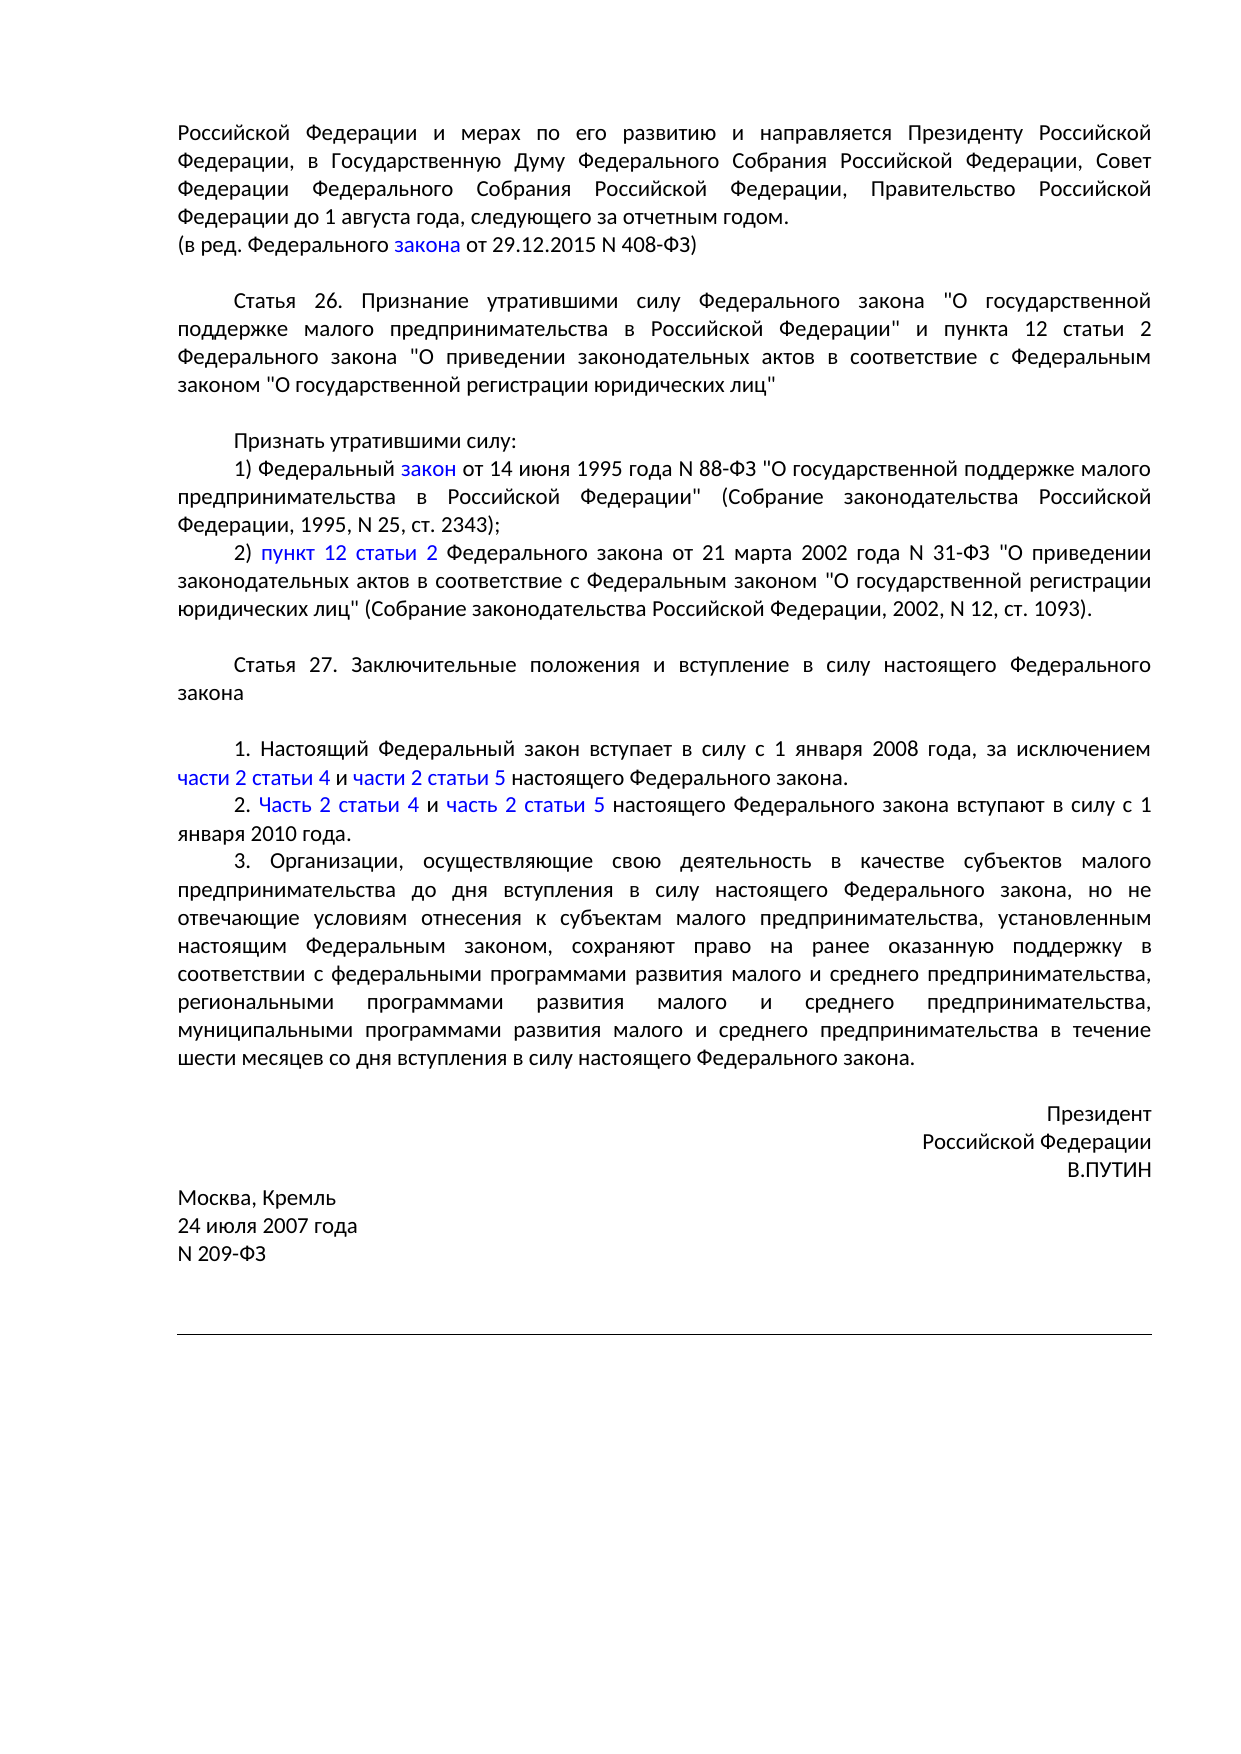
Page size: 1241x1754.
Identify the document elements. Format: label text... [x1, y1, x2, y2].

text Признать утратившими силу: [177, 426, 1152, 454]
text 2. Часть 2 статьи 4 и часть 2 статьи 5 настоящего Федерального закона вступают в силу с 1 января 2010 года. [177, 791, 1152, 847]
text N 209-ФЗ [177, 1239, 1152, 1267]
text В.ПУТИН [177, 1155, 1152, 1183]
text 2) пункт 12 статьи 2 Федерального закона от 21 марта 2002 года N 31-ФЗ "О приведении законодательных актов в соответствие с Федеральным законом "О государственной регистрации юридических лиц" (Собрание законодательства Российской Федерации, 2002, N 12, ст. 1093). [177, 538, 1152, 622]
text Статья 26. Признание утратившими силу Федерального закона "О государственной поддержке малого предпринимательства в Российской Федерации" и пункта 12 статьи 2 Федерального закона "О приведении законодательных актов в соответствие с Федеральным законом "О государственной регистрации юридических лиц" [177, 286, 1152, 398]
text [177, 118, 1152, 230]
text 1) Федеральный закон от 14 июня 1995 года N 88-ФЗ "О государственной поддержке малого предпринимательства в Российской Федерации" (Собрание законодательства Российской Федерации, 1995, N 25, ст. 2343); [177, 454, 1152, 538]
text Президент [177, 1099, 1152, 1127]
text Статья 27. Заключительные положения и вступление в силу настоящего Федерального закона [177, 651, 1152, 707]
text Москва, Кремль [177, 1183, 1152, 1211]
text 24 июля 2007 года [177, 1211, 1152, 1239]
text (в ред. Федерального закона от 29.12.2015 N 408-ФЗ) [177, 230, 1152, 258]
text 1. Настоящий Федеральный закон вступает в силу с 1 января 2008 года, за исключением части 2 статьи 4 и части 2 статьи 5 настоящего Федерального закона. [177, 734, 1152, 791]
text Российской Федерации [177, 1127, 1152, 1155]
text 3. Организации, осуществляющие свою деятельность в качестве субъектов малого предпринимательства до дня вступления в силу настоящего Федерального закона, но не отвечающие условиям отнесения к субъектам малого предпринимательства, установленным настоящим Федеральным законом, сохраняют право на ранее оказанную поддержку в соответствии с федеральными программами развития малого и среднего предпринимательства, региональными программами развития малого и среднего предпринимательства, муниципальными программами развития малого и среднего предпринимательства в течение шести месяцев со дня вступления в силу настоящего Федерального закона. [177, 847, 1152, 1071]
